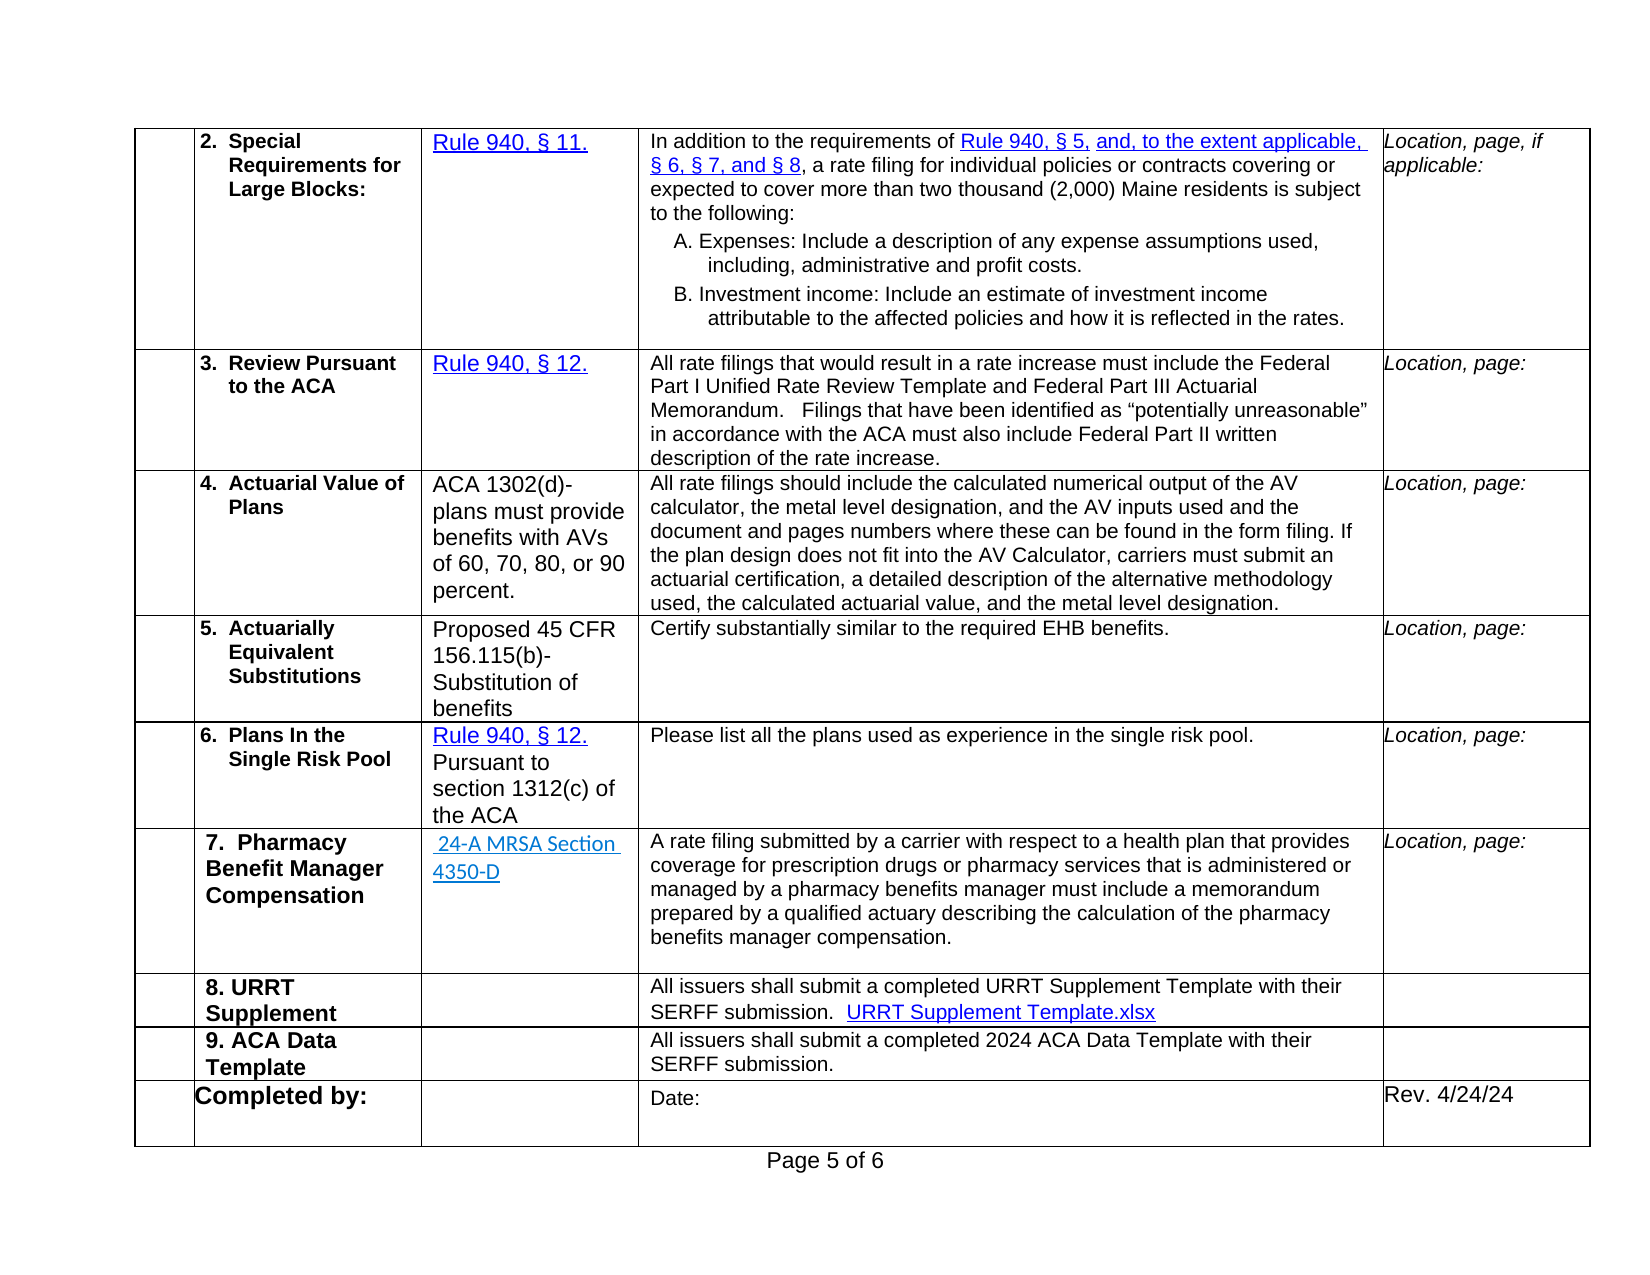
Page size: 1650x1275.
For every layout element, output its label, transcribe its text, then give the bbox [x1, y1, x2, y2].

table_cell Location, page: [1384, 723, 1589, 828]
table_cell [136, 616, 194, 721]
table_cell Date: [639, 1081, 1383, 1146]
table_cell Rule 940, § 12. Pursuant to section 1312(c) of the ACA [422, 723, 638, 828]
table_cell [136, 723, 194, 828]
table_cell [136, 471, 194, 615]
table_cell [136, 1028, 194, 1080]
table_header Rule 940, § 11. [422, 129, 638, 349]
table_cell Location, page: [1384, 350, 1589, 470]
table_cell [1384, 974, 1589, 1026]
table_cell 5. Actuarially Equivalent Substitutions [195, 616, 421, 721]
table_cell [136, 974, 194, 1026]
table_cell All rate filings that would result in a rate increase must include the Federal Part I Unified Rate Review Template and Federal Part III Actuarial Memorandum. Filings that have been identified as “potentially unreasonable” in accordance with the ACA must also include Federal Part II written description of the rate increase. [639, 350, 1383, 470]
table_cell Proposed 45 CFR 156.115(b)-Substitution of benefits [422, 616, 638, 721]
table_cell A rate filing submitted by a carrier with respect to a health plan that provides coverage for prescription drugs or pharmacy services that is administered or managed by a pharmacy benefits manager must include a memorandum prepared by a qualified actuary describing the calculation of the pharmacy benefits manager compensation. [639, 829, 1383, 973]
table_header Location, page, if applicable: [1384, 129, 1589, 349]
table_cell Please list all the plans used as experience in the single risk pool. [639, 723, 1383, 828]
table_cell 24-A MRSA Section 4350-D [422, 829, 638, 973]
table_cell [422, 974, 638, 1026]
table_cell [136, 1081, 194, 1146]
table_cell [136, 829, 194, 973]
table_cell Location, page: [1384, 829, 1589, 973]
table_cell 3. Review Pursuant to the ACA [195, 350, 421, 470]
table_cell Completed by: [195, 1081, 421, 1146]
table_cell All issuers shall submit a completed URRT Supplement Template with their SERFF submission. URRT Supplement Template.xlsx [639, 974, 1383, 1026]
table_cell All issuers shall submit a completed 2024 ACA Data Template with their SERFF submission. [639, 1028, 1383, 1080]
table_cell [422, 1081, 638, 1146]
table_cell 7. Pharmacy Benefit Manager Compensation [195, 829, 421, 973]
table_cell [136, 350, 194, 470]
table_cell Location, page: [1384, 471, 1589, 615]
table_cell 9. ACA Data Template [195, 1028, 421, 1080]
table_cell All rate filings should include the calculated numerical output of the AV calculator, the metal level designation, and the AV inputs used and the document and pages numbers where these can be found in the form filing. If the plan design does not fit into the AV Calculator, carriers must submit an actuarial certification, a detailed description of the alternative methodology used, the calculated actuarial value, and the metal level designation. [639, 471, 1383, 615]
table_cell ACA 1302(d)- plans must provide benefits with AVs of 60, 70, 80, or 90 percent. [422, 471, 638, 615]
table_cell Rev. 4/24/24 [1384, 1081, 1589, 1146]
table_header In addition to the requirements of Rule 940, § 5, and, to the extent applicable, § 6, § 7, and § 8, a rate filing for individual policies or contracts covering or expected to cover more than two thousand (2,000) Maine residents is subject to the following: A. Expenses: Include a description of any expense assumptions used, including, administrative and profit costs. B. Investment income: Include an estimate of investment income attributable to the affected policies and how it is reflected in the rates. [639, 129, 1383, 349]
table_header 2. Special Requirements for Large Blocks: [195, 129, 421, 349]
table_cell 8. URRT Supplement [195, 974, 421, 1026]
table_cell 6. Plans In the Single Risk Pool [195, 723, 421, 828]
table_header [136, 129, 194, 349]
table_cell [422, 1028, 638, 1080]
table_cell Certify substantially similar to the required EHB benefits. [639, 616, 1383, 721]
table_cell Location, page: [1384, 616, 1589, 721]
table_cell 4. Actuarial Value of Plans [195, 471, 421, 615]
table_cell Rule 940, § 12. [422, 350, 638, 470]
table_cell [1384, 1028, 1589, 1080]
